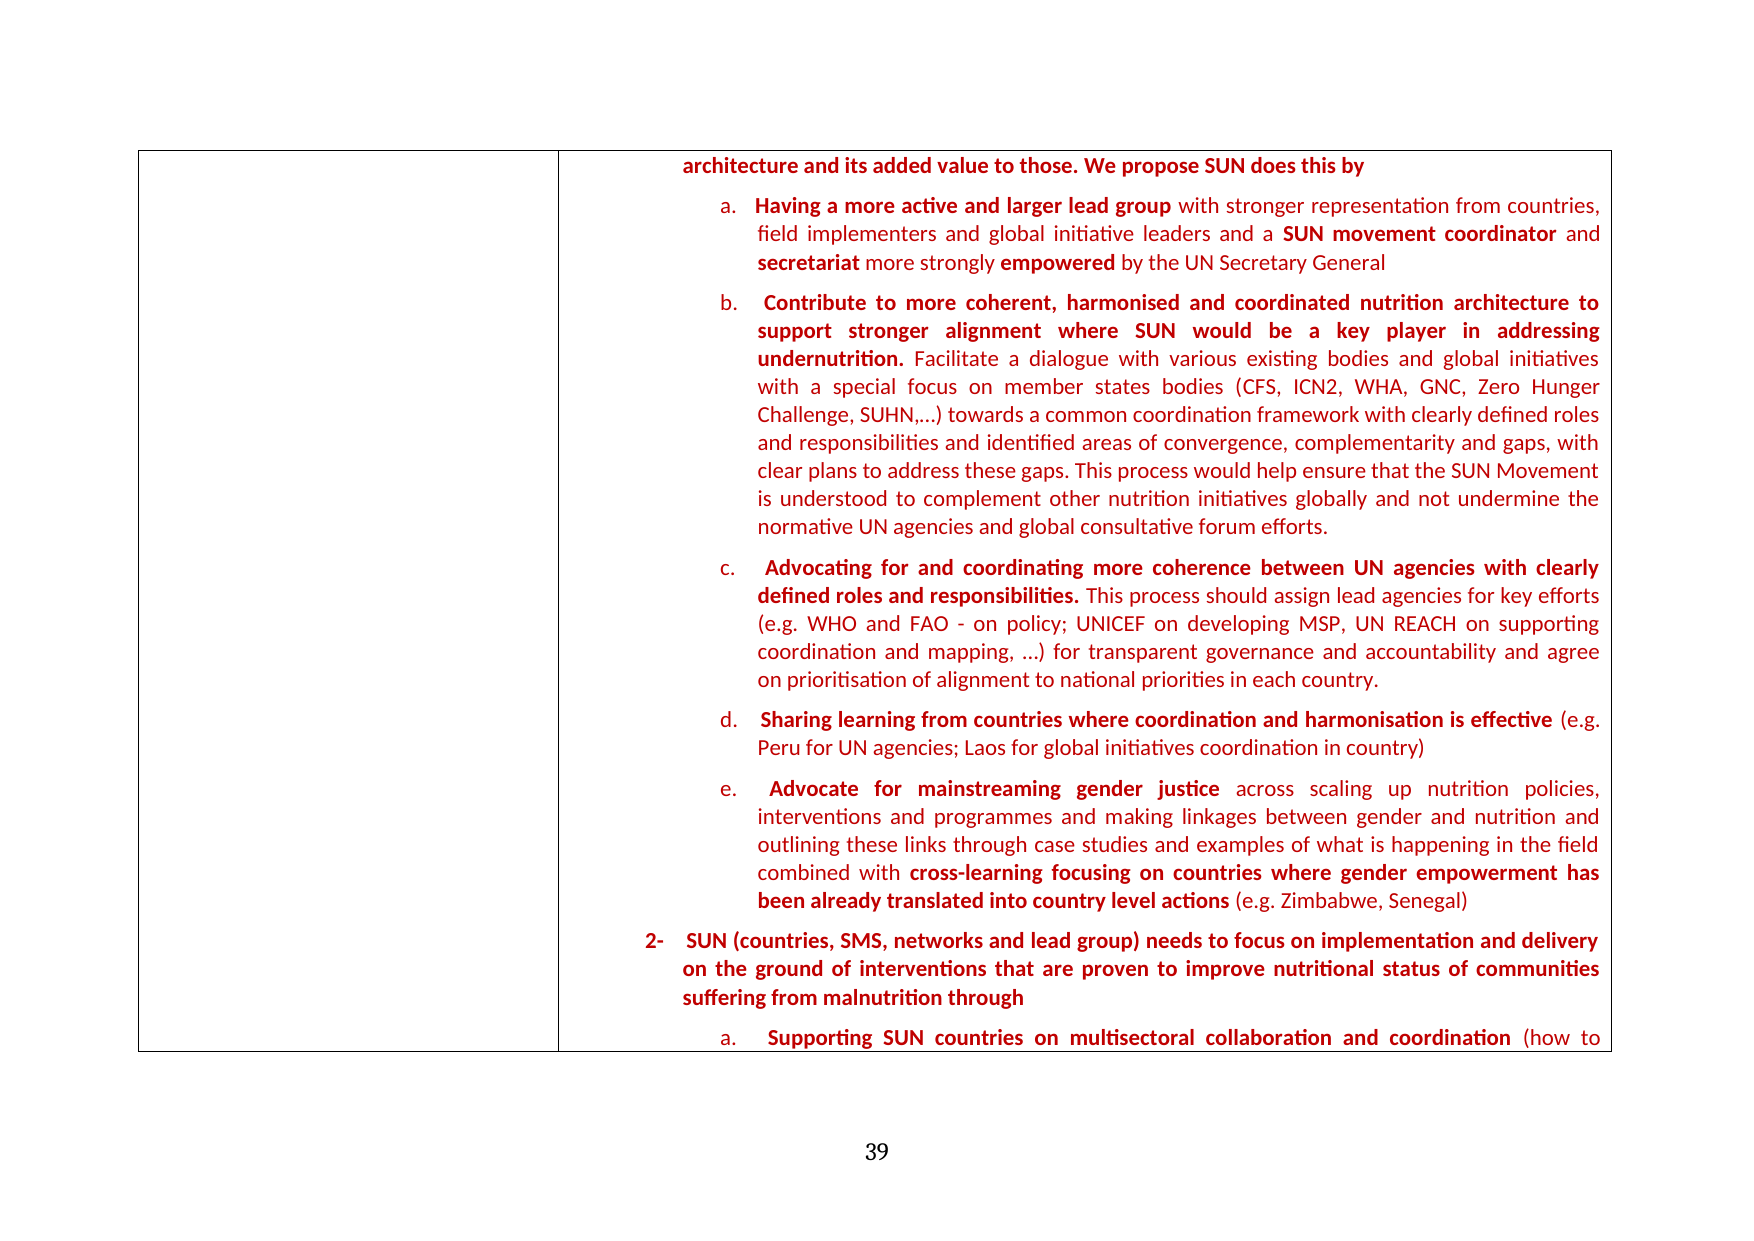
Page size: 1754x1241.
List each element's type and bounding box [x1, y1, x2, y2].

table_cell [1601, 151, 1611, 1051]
table_cell [139, 151, 558, 1051]
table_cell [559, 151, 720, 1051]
